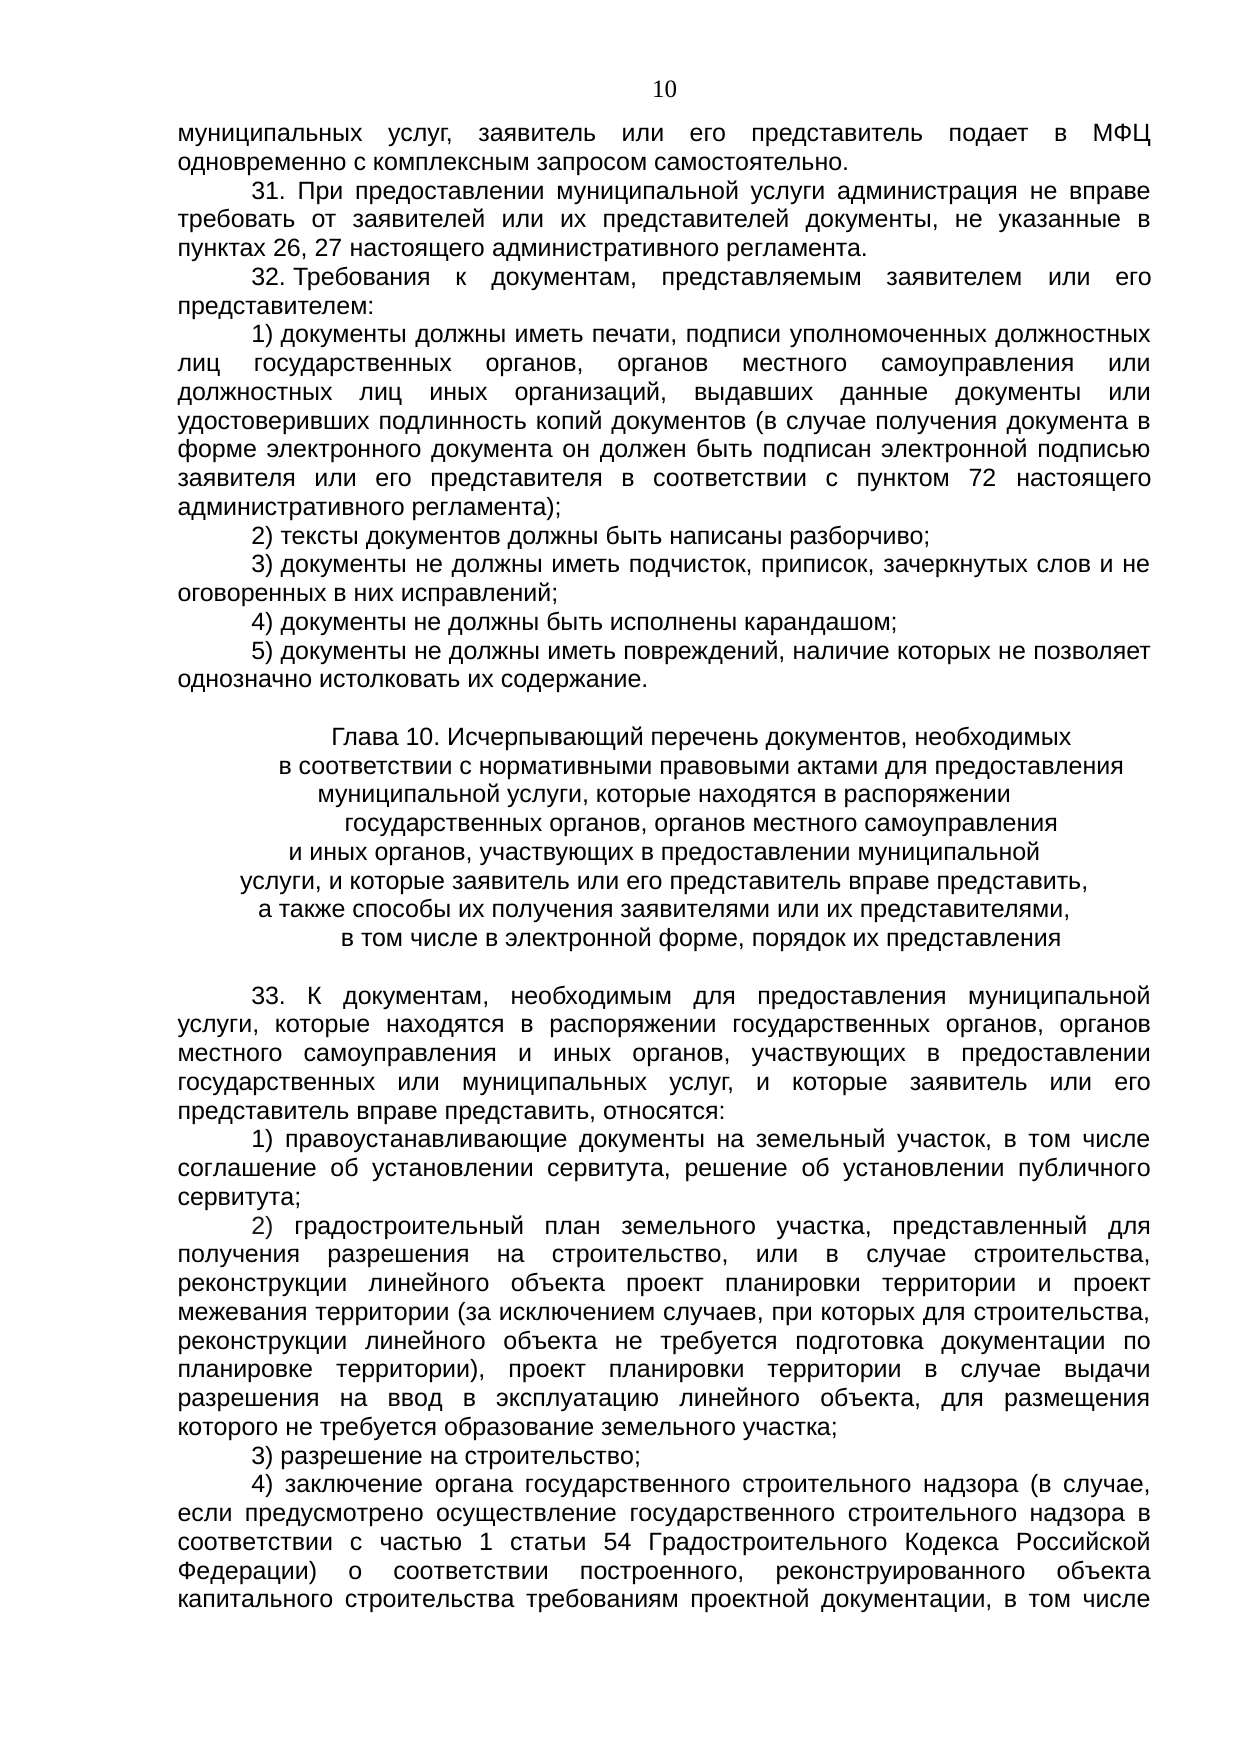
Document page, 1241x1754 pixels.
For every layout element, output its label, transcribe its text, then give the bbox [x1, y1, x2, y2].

text в том числе в электронной форме, порядок их представления [177, 923, 1152, 952]
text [177, 118, 1152, 176]
text 1) документы должны иметь печати, подписи уполномоченных должностных лиц государственных органов, органов местного самоуправления или должностных лиц иных организаций, выдавших данные документы или удостоверивших подлинность копий документов (в случае получения документа в форме электронного документа он должен быть подписан электронной подписью заявителя или его представителя в соответствии с пунктом 72 настоящего административного регламента); [177, 319, 1152, 521]
text Глава 10. Исчерпывающий перечень документов, необходимых [177, 722, 1152, 751]
text в соответствии с нормативными правовыми актами для предоставления муниципальной услуги, которые находятся в распоряжении [177, 751, 1152, 808]
text 2) градостроительный план земельного участка, представленный для получения разрешения на строительство, или в случае строительства, реконструкции линейного объекта проект планировки территории и проект межевания территории (за исключением случаев, при которых для строительства, реконструкции линейного объекта не требуется подготовка документации по планировке территории), проект планировки территории в случае выдачи разрешения на ввод в эксплуатацию линейного объекта, для размещения которого не требуется образование земельного участка; [177, 1211, 1152, 1441]
text 33. К документам, необходимым для предоставления муниципальной услуги, которые находятся в распоряжении государственных органов, органов местного самоуправления и иных органов, участвующих в предоставлении государственных или муниципальных услуг, и которые заявитель или его представитель вправе представить, относятся: [177, 981, 1152, 1124]
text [177, 1469, 1152, 1613]
text 31. При предоставлении муниципальной услуги администрация не вправе требовать от заявителей или их представителей документы, не указанные в пунктах 26, 27 настоящего административного регламента. [177, 176, 1152, 262]
text 3) документы не должны иметь подчисток, приписок, зачеркнутых слов и не оговоренных в них исправлений; [177, 549, 1152, 607]
text государственных органов, органов местного самоуправления и иных органов, участвующих в предоставлении муниципальной услуги, и которые заявитель или его представитель вправе представить, а также способы их получения заявителями или их представителями, [177, 808, 1152, 923]
text 4) документы не должны быть исполнены карандашом; [177, 607, 1152, 636]
text 1) правоустанавливающие документы на земельный участок, в том числе соглашение об установлении сервитута, решение об установлении публичного сервитута; [177, 1124, 1152, 1211]
text 32. Требования к документам, представляемым заявителем или его представителем: [177, 262, 1152, 319]
text 5) документы не должны иметь повреждений, наличие которых не позволяет однозначно истолковать их содержание. [177, 636, 1152, 693]
text 2) тексты документов должны быть написаны разборчиво; [177, 521, 1152, 549]
text 3) разрешение на строительство; [177, 1441, 1152, 1469]
